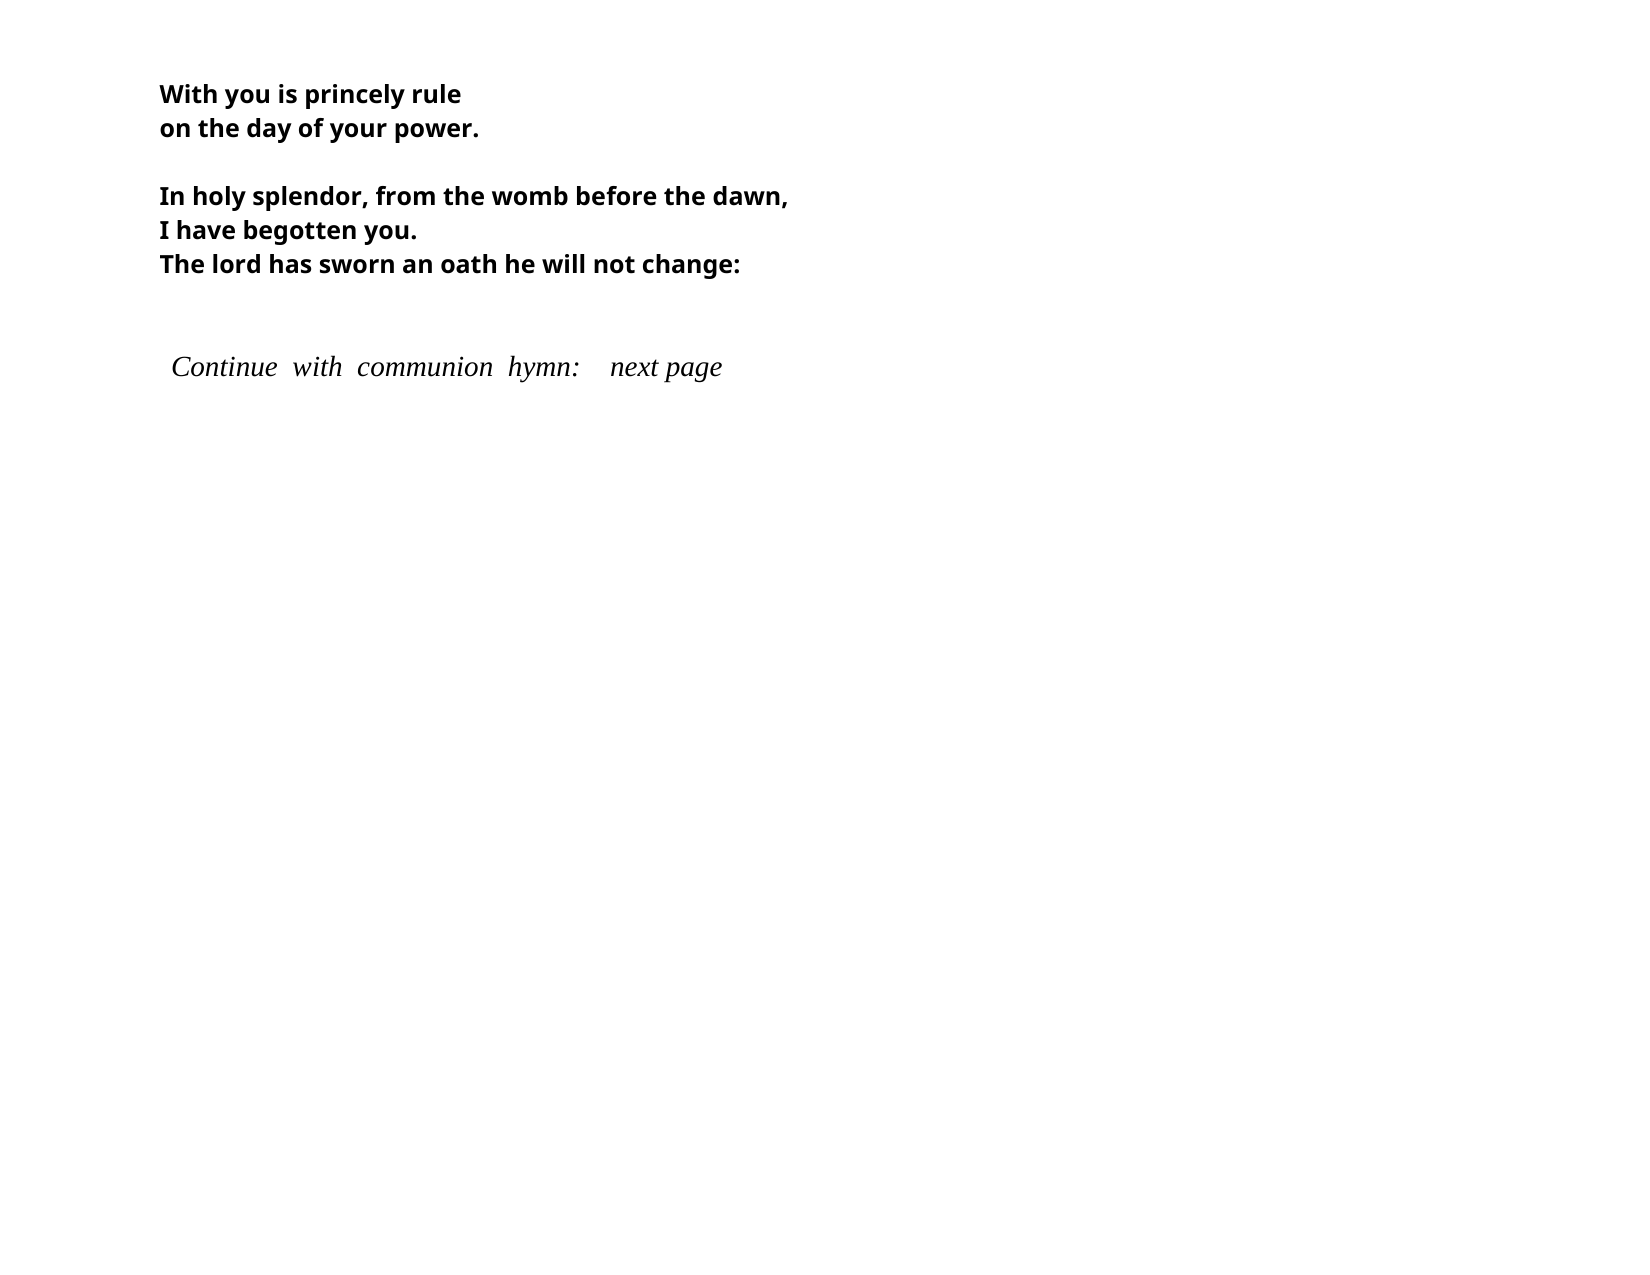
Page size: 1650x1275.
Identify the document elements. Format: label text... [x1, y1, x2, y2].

text Continue with communion hymn: next page [112, 349, 806, 383]
text In holy splendor, from the womb before the dawn, [159, 178, 806, 212]
text The lord has sworn an oath he will not change: [159, 247, 806, 281]
text I have begotten you. [159, 212, 806, 247]
text on the day of your power. [159, 110, 806, 144]
text With you is princely rule [159, 76, 806, 110]
